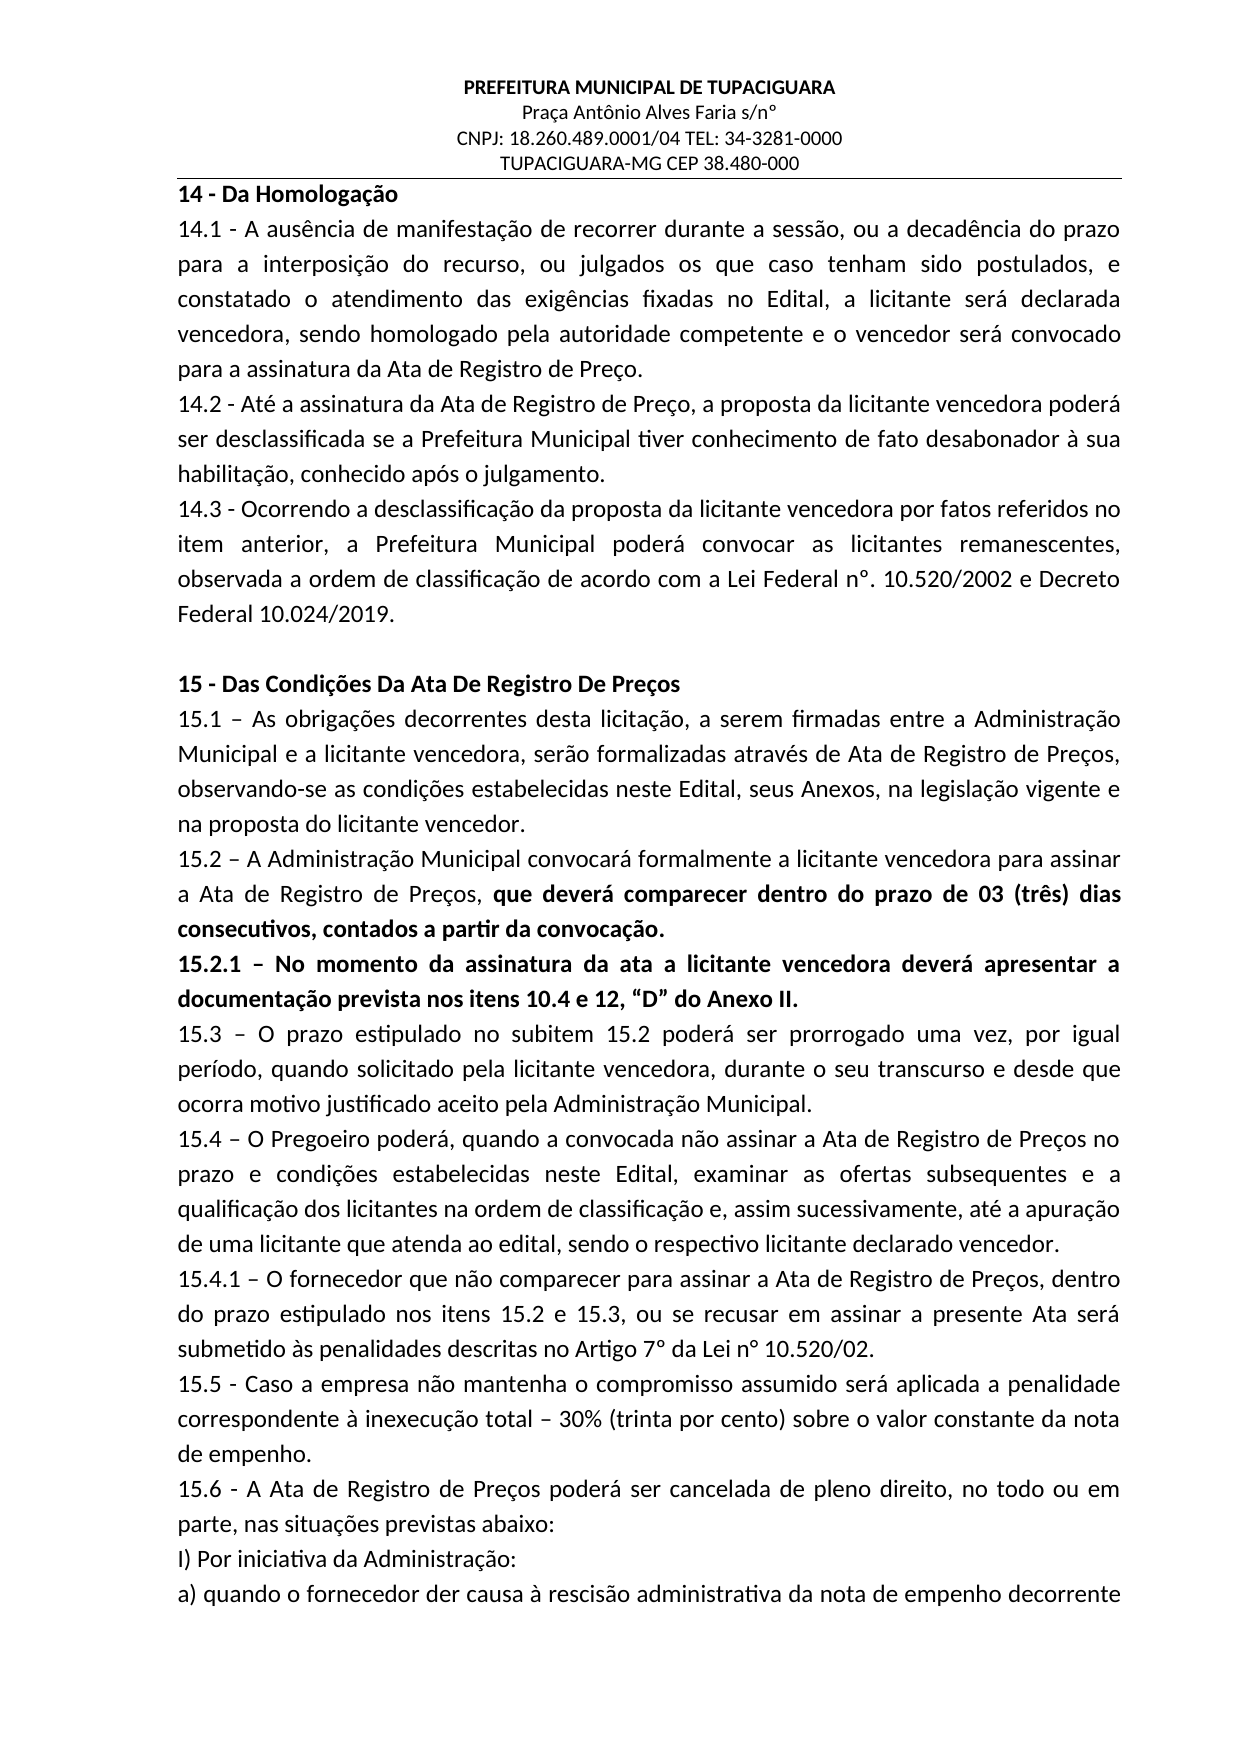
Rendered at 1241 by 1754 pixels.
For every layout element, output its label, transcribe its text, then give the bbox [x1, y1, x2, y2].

text 15.4.1 – O fornecedor que não comparecer para assinar a Ata de Registro de Preços, dentro do prazo estipulado nos itens 15.2 e 15.3, ou se recusar em assinar a presente Ata será submetido às penalidades descritas no Artigo 7º da Lei n° 10.520/02. [177, 1264, 1122, 1364]
text 15.5 - Caso a empresa não mantenha o compromisso assumido será aplicada a penalidade correspondente à inexecução total – 30% (trinta por cento) sobre o valor constante da nota de empenho. [177, 1369, 1122, 1469]
text 15 - Das Condições Da Ata De Registro De Preços [177, 669, 1122, 699]
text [177, 1579, 1122, 1609]
text 15.1 – As obrigações decorrentes desta licitação, a serem firmadas entre a Administração Municipal e a licitante vencedora, serão formalizadas através de Ata de Registro de Preços, observando-se as condições estabelecidas neste Edital, seus Anexos, na legislação vigente e na proposta do licitante vencedor. [177, 704, 1122, 839]
text 15.3 – O prazo estipulado no subitem 15.2 poderá ser prorrogado uma vez, por igual período, quando solicitado pela licitante vencedora, durante o seu transcurso e desde que ocorra motivo justificado aceito pela Administração Municipal. [177, 1019, 1122, 1119]
text 14.3 - Ocorrendo a desclassificação da proposta da licitante vencedora por fatos referidos no item anterior, a Prefeitura Municipal poderá convocar as licitantes remanescentes, observada a ordem de classificação de acordo com a Lei Federal nº. 10.520/2002 e Decreto Federal 10.024/2019. [177, 494, 1122, 629]
text 15.2 – A Administração Municipal convocará formalmente a licitante vencedora para assinar a Ata de Registro de Preços, que deverá comparecer dentro do prazo de 03 (três) dias consecutivos, contados a partir da convocação. [177, 844, 1122, 944]
text 15.6 - A Ata de Registro de Preços poderá ser cancelada de pleno direito, no todo ou em parte, nas situações previstas abaixo: [177, 1474, 1122, 1539]
text 14 - Da Homologação [177, 179, 1122, 209]
text 14.1 - A ausência de manifestação de recorrer durante a sessão, ou a decadência do prazo para a interposição do recurso, ou julgados os que caso tenham sido postulados, e constatado o atendimento das exigências fixadas no Edital, a licitante será declarada vencedora, sendo homologado pela autoridade competente e o vencedor será convocado para a assinatura da Ata de Registro de Preço. [177, 214, 1122, 384]
text 15.4 – O Pregoeiro poderá, quando a convocada não assinar a Ata de Registro de Preços no prazo e condições estabelecidas neste Edital, examinar as ofertas subsequentes e a qualificação dos licitantes na ordem de classificação e, assim sucessivamente, até a apuração de uma licitante que atenda ao edital, sendo o respectivo licitante declarado vencedor. [177, 1124, 1122, 1259]
text 15.2.1 – No momento da assinatura da ata a licitante vencedora deverá apresentar a documentação prevista nos itens 10.4 e 12, “D” do Anexo II. [177, 949, 1122, 1014]
text I) Por iniciativa da Administração: [177, 1544, 1122, 1574]
text 14.2 - Até a assinatura da Ata de Registro de Preço, a proposta da licitante vencedora poderá ser desclassificada se a Prefeitura Municipal tiver conhecimento de fato desabonador à sua habilitação, conhecido após o julgamento. [177, 389, 1122, 489]
